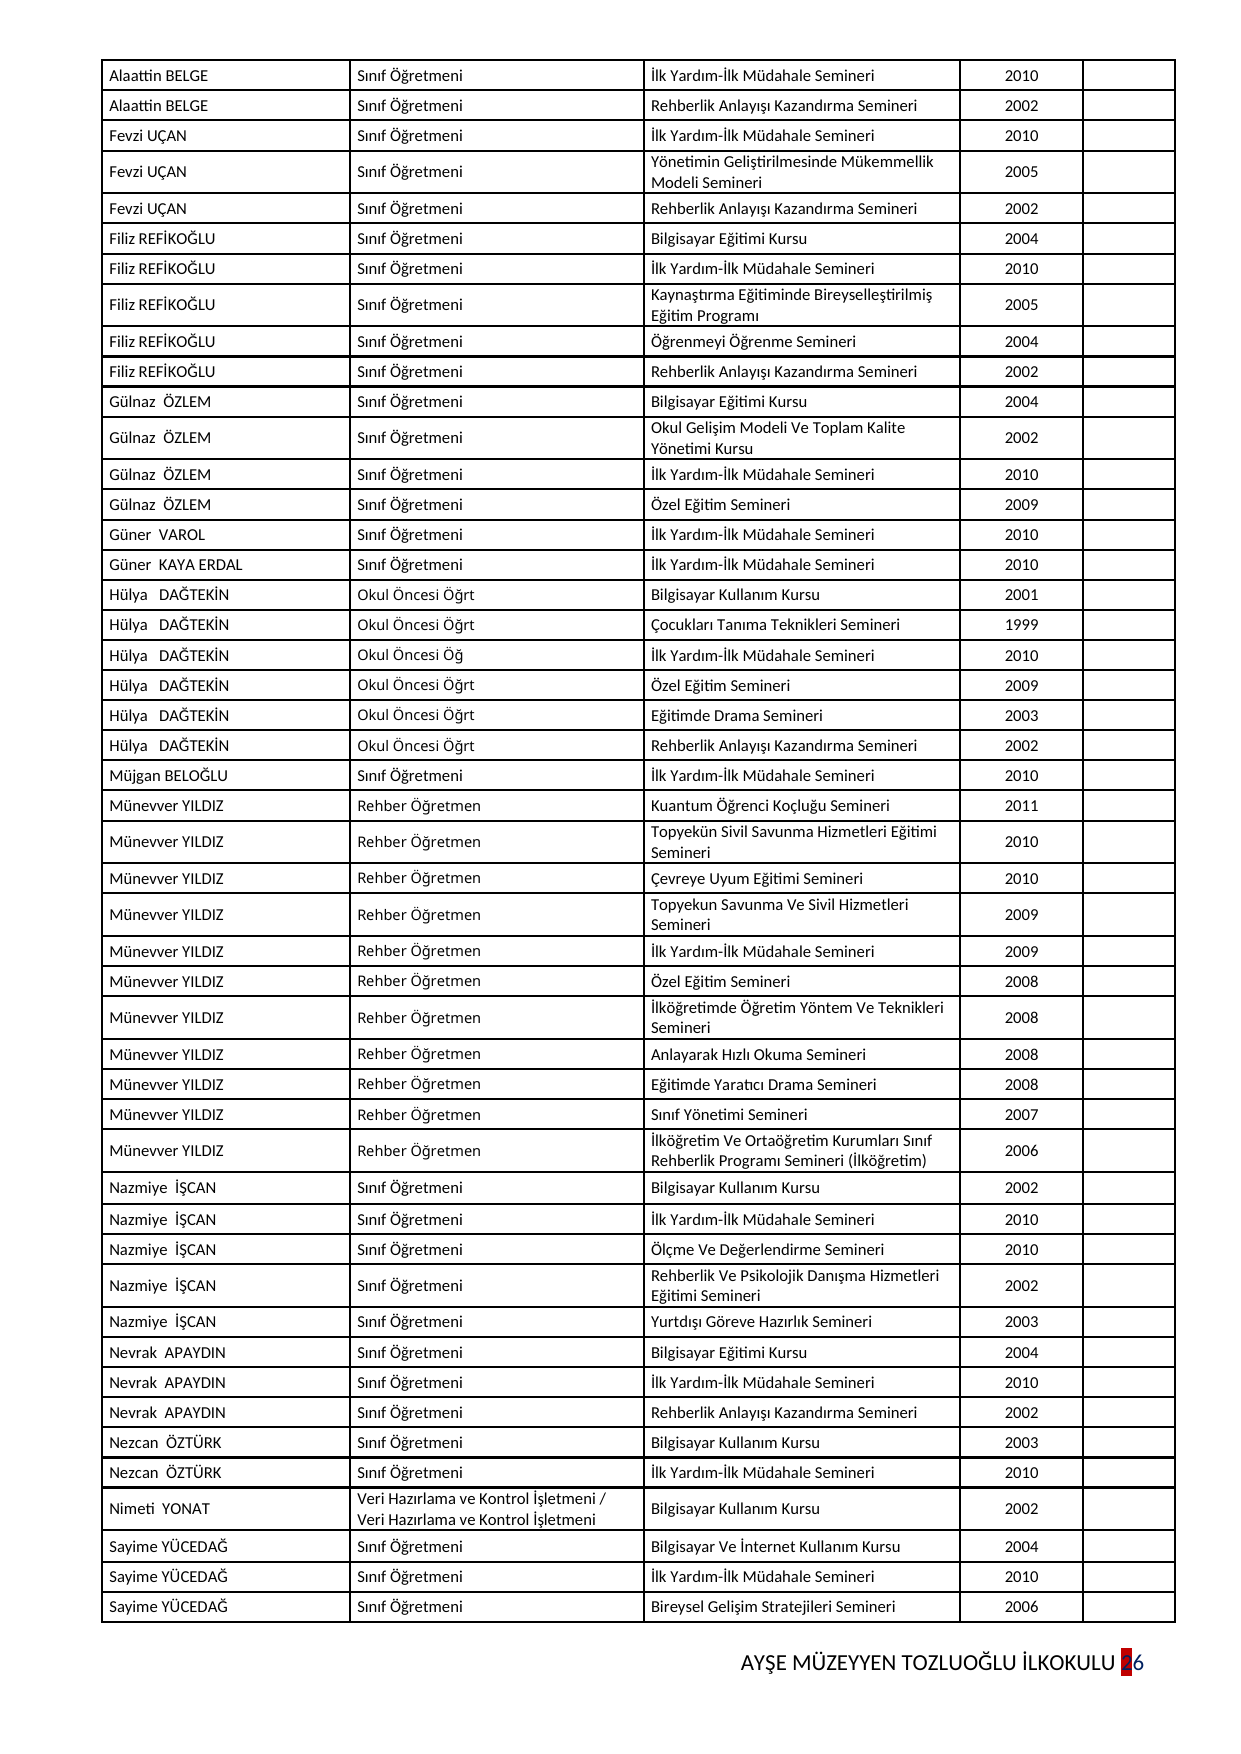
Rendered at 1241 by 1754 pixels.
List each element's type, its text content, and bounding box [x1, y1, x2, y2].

table_cell [1084, 1100, 1174, 1128]
table_cell Sınıf Öğretmeni [351, 327, 643, 355]
table_cell [1084, 1070, 1174, 1098]
table_cell Sınıf Öğretmeni [351, 460, 643, 488]
table_cell [1084, 1308, 1174, 1336]
table_cell Eğitimde Drama Semineri [645, 701, 959, 729]
table_cell Sayime YÜCEDAĞ [103, 1563, 349, 1591]
table_cell Sınıf Öğretmeni [351, 285, 643, 325]
table_cell Sınıf Öğretmeni [351, 388, 643, 416]
table_cell Sınıf Öğretmeni [351, 521, 643, 548]
table_cell Gülnaz ÖZLEM [103, 418, 349, 458]
table_cell Sınıf Öğretmeni [351, 761, 643, 789]
table_cell Sınıf Öğretmeni [351, 1531, 643, 1561]
table_cell Müjgan BELOĞLU [103, 761, 349, 789]
table_cell Rehber Öğretmen [351, 894, 643, 935]
table_cell Münevver YILDIZ [103, 1070, 349, 1098]
table_cell İlk Yardım-İlk Müdahale Semineri [645, 61, 959, 89]
table_cell Bilgisayar Kullanım Kursu [645, 1173, 959, 1203]
table_cell Özel Eğitim Semineri [645, 490, 959, 518]
table_cell İlk Yardım-İlk Müdahale Semineri [645, 761, 959, 789]
table_cell [1084, 61, 1174, 89]
table_cell Bilgisayar Kullanım Kursu [645, 581, 959, 609]
table_cell Filiz REFİKOĞLU [103, 327, 349, 355]
table_cell Hülya DAĞTEKİN [103, 611, 349, 639]
table_cell Rehber Öğretmen [351, 822, 643, 862]
table_cell [1084, 731, 1174, 759]
table_cell 2002 [961, 358, 1082, 385]
table_cell [1084, 194, 1174, 222]
table_cell [1084, 967, 1174, 995]
table_cell 2005 [961, 152, 1082, 192]
table_cell [1084, 1205, 1174, 1233]
table_cell Topyekün Sivil Savunma Hizmetleri Eğitimi Semineri [645, 822, 959, 862]
table_cell 2009 [961, 937, 1082, 965]
table_cell Sınıf Öğretmeni [351, 551, 643, 579]
table_cell 2001 [961, 581, 1082, 609]
table_cell [1084, 1593, 1174, 1621]
table_cell Öğrenmeyi Öğrenme Semineri [645, 327, 959, 355]
table_cell Sınıf Öğretmeni [351, 1398, 643, 1426]
table_cell Sınıf Öğretmeni [351, 1235, 643, 1263]
table_cell 2004 [961, 224, 1082, 252]
table_cell İlköğretimde Öğretim Yöntem Ve Teknikleri Semineri [645, 997, 959, 1038]
table_cell Sınıf Öğretmeni [351, 1459, 643, 1486]
table_cell Sınıf Öğretmeni [351, 418, 643, 458]
table_cell [1084, 937, 1174, 965]
table_cell 2002 [961, 1489, 1082, 1529]
table_cell Filiz REFİKOĞLU [103, 285, 349, 325]
table_cell Münevver YILDIZ [103, 997, 349, 1038]
table_cell Güner VAROL [103, 521, 349, 548]
table_cell [1084, 1489, 1174, 1529]
table_cell [1084, 285, 1174, 325]
table_cell Münevver YILDIZ [103, 791, 349, 819]
table_cell 2002 [961, 1398, 1082, 1426]
table_cell 2010 [961, 460, 1082, 488]
table_cell Sınıf Yönetimi Semineri [645, 1100, 959, 1128]
table_cell Nevrak APAYDIN [103, 1368, 349, 1396]
table_cell Filiz REFİKOĞLU [103, 224, 349, 252]
table_cell 2002 [961, 731, 1082, 759]
table_cell İlk Yardım-İlk Müdahale Semineri [645, 1563, 959, 1591]
table_cell [1084, 671, 1174, 699]
table_cell Münevver YILDIZ [103, 894, 349, 935]
table_cell İlk Yardım-İlk Müdahale Semineri [645, 1459, 959, 1486]
table_cell 2011 [961, 791, 1082, 819]
table_cell 2008 [961, 967, 1082, 995]
table_cell Fevzi UÇAN [103, 194, 349, 222]
table_cell Nezcan ÖZTÜRK [103, 1459, 349, 1486]
table_cell [1084, 91, 1174, 119]
table_cell 2005 [961, 285, 1082, 325]
table_cell Çocukları Tanıma Teknikleri Semineri [645, 611, 959, 639]
table_cell 2008 [961, 997, 1082, 1038]
table_cell 1999 [961, 611, 1082, 639]
table_cell İlk Yardım-İlk Müdahale Semineri [645, 641, 959, 669]
table_cell Özel Eğitim Semineri [645, 671, 959, 699]
table_cell Bilgisayar Ve İnternet Kullanım Kursu [645, 1531, 959, 1561]
table_cell Rehberlik Anlayışı Kazandırma Semineri [645, 731, 959, 759]
table_cell Münevver YILDIZ [103, 967, 349, 995]
table_cell [1084, 997, 1174, 1038]
table_cell Nevrak APAYDIN [103, 1398, 349, 1426]
table_cell Rehberlik Anlayışı Kazandırma Semineri [645, 91, 959, 119]
table_cell İlk Yardım-İlk Müdahale Semineri [645, 1368, 959, 1396]
table_cell 2010 [961, 61, 1082, 89]
table_cell [1084, 581, 1174, 609]
table_cell [1084, 611, 1174, 639]
table_cell Rehber Öğretmen [351, 937, 643, 965]
table_cell 2006 [961, 1130, 1082, 1171]
table_cell 2009 [961, 671, 1082, 699]
table_cell Alaattin BELGE [103, 61, 349, 89]
table_cell [1084, 358, 1174, 385]
table_cell 2004 [961, 388, 1082, 416]
table_cell [1084, 641, 1174, 669]
table_cell Bireysel Gelişim Stratejileri Semineri [645, 1593, 959, 1621]
table_cell Rehberlik Ve Psikolojik Danışma Hizmetleri Eğitimi Semineri [645, 1265, 959, 1306]
table_cell Okul Gelişim Modeli Ve Toplam Kalite Yönetimi Kursu [645, 418, 959, 458]
table_cell İlk Yardım-İlk Müdahale Semineri [645, 551, 959, 579]
table_cell 2004 [961, 327, 1082, 355]
table_cell Ölçme Ve Değerlendirme Semineri [645, 1235, 959, 1263]
table_cell Sınıf Öğretmeni [351, 1173, 643, 1203]
table_cell 2003 [961, 701, 1082, 729]
table_cell Sınıf Öğretmeni [351, 358, 643, 385]
table_cell Sayime YÜCEDAĞ [103, 1593, 349, 1621]
table_cell [1084, 388, 1174, 416]
table_cell [1084, 1563, 1174, 1591]
table_cell Münevver YILDIZ [103, 1040, 349, 1068]
table_cell [1084, 1398, 1174, 1426]
table_cell [1084, 551, 1174, 579]
table_cell Nezcan ÖZTÜRK [103, 1428, 349, 1456]
table_cell [1084, 490, 1174, 518]
table_cell 2002 [961, 418, 1082, 458]
table_cell [1084, 152, 1174, 192]
table_cell [1084, 224, 1174, 252]
table_cell Yurtdışı Göreve Hazırlık Semineri [645, 1308, 959, 1336]
table_cell Münevver YILDIZ [103, 864, 349, 892]
table_cell 2004 [961, 1531, 1082, 1561]
table_cell Münevver YILDIZ [103, 1130, 349, 1171]
table_cell Filiz REFİKOĞLU [103, 358, 349, 385]
table_cell Nazmiye İŞCAN [103, 1235, 349, 1263]
table_cell Rehber Öğretmen [351, 1130, 643, 1171]
table_cell [1084, 1173, 1174, 1203]
table_cell 2009 [961, 490, 1082, 518]
table_cell Sınıf Öğretmeni [351, 1563, 643, 1591]
table_cell Özel Eğitim Semineri [645, 967, 959, 995]
table_cell Bilgisayar Eğitimi Kursu [645, 224, 959, 252]
table_cell 2008 [961, 1070, 1082, 1098]
table_cell Nevrak APAYDIN [103, 1338, 349, 1366]
table_cell 2010 [961, 864, 1082, 892]
table_cell 2010 [961, 255, 1082, 282]
table_cell 2007 [961, 1100, 1082, 1128]
table_cell [1084, 1338, 1174, 1366]
table_cell Okul Öncesi Öğrt [351, 671, 643, 699]
table_cell Hülya DAĞTEKİN [103, 671, 349, 699]
table_cell 2002 [961, 1265, 1082, 1306]
table_cell 2010 [961, 1235, 1082, 1263]
table_cell İlk Yardım-İlk Müdahale Semineri [645, 1205, 959, 1233]
table_cell Sınıf Öğretmeni [351, 490, 643, 518]
table_cell 2010 [961, 521, 1082, 548]
table_cell Sınıf Öğretmeni [351, 224, 643, 252]
table_cell Sınıf Öğretmeni [351, 1338, 643, 1366]
table_cell Kuantum Öğrenci Koçluğu Semineri [645, 791, 959, 819]
table_cell İlk Yardım-İlk Müdahale Semineri [645, 460, 959, 488]
table_cell [1084, 327, 1174, 355]
table_cell İlk Yardım-İlk Müdahale Semineri [645, 255, 959, 282]
table_cell Münevver YILDIZ [103, 822, 349, 862]
table_cell Okul Öncesi Öğ [351, 641, 643, 669]
table_cell Hülya DAĞTEKİN [103, 641, 349, 669]
table_cell Okul Öncesi Öğrt [351, 611, 643, 639]
table_cell 2010 [961, 1368, 1082, 1396]
table_cell 2009 [961, 894, 1082, 935]
table_cell Gülnaz ÖZLEM [103, 460, 349, 488]
table_cell 2010 [961, 822, 1082, 862]
table_cell Bilgisayar Eğitimi Kursu [645, 388, 959, 416]
table_cell Rehber Öğretmen [351, 1040, 643, 1068]
table_cell [1084, 701, 1174, 729]
table_cell Nazmiye İŞCAN [103, 1265, 349, 1306]
table_cell 2002 [961, 91, 1082, 119]
table_cell [1084, 1040, 1174, 1068]
table_cell 2002 [961, 1173, 1082, 1203]
table_cell Sınıf Öğretmeni [351, 1593, 643, 1621]
table_cell İlk Yardım-İlk Müdahale Semineri [645, 937, 959, 965]
table_cell Sınıf Öğretmeni [351, 1265, 643, 1306]
table_cell 2010 [961, 1459, 1082, 1486]
table_cell 2002 [961, 194, 1082, 222]
table_cell [1084, 894, 1174, 935]
table_cell [1084, 1235, 1174, 1263]
table_cell Fevzi UÇAN [103, 121, 349, 149]
table_cell Hülya DAĞTEKİN [103, 701, 349, 729]
table_cell [1084, 521, 1174, 548]
table_cell Hülya DAĞTEKİN [103, 581, 349, 609]
table_cell [1084, 791, 1174, 819]
table_cell Filiz REFİKOĞLU [103, 255, 349, 282]
table_cell Bilgisayar Kullanım Kursu [645, 1489, 959, 1529]
table_cell Sınıf Öğretmeni [351, 1368, 643, 1396]
table_cell Nazmiye İŞCAN [103, 1308, 349, 1336]
table_cell [1084, 460, 1174, 488]
table_cell Nimeti YONAT [103, 1489, 349, 1529]
table_cell 2010 [961, 1563, 1082, 1591]
table_cell 2010 [961, 641, 1082, 669]
table_cell [1084, 864, 1174, 892]
table_cell Rehber Öğretmen [351, 967, 643, 995]
table_cell Sınıf Öğretmeni [351, 194, 643, 222]
table_cell Bilgisayar Kullanım Kursu [645, 1428, 959, 1456]
table_cell İlk Yardım-İlk Müdahale Semineri [645, 121, 959, 149]
table_cell Çevreye Uyum Eğitimi Semineri [645, 864, 959, 892]
table_cell Rehber Öğretmen [351, 1070, 643, 1098]
table_cell [1084, 418, 1174, 458]
table_cell Kaynaştırma Eğitiminde Bireyselleştirilmiş Eğitim Programı [645, 285, 959, 325]
table_cell Hülya DAĞTEKİN [103, 731, 349, 759]
table_cell Güner KAYA ERDAL [103, 551, 349, 579]
table_cell Rehber Öğretmen [351, 1100, 643, 1128]
table_cell [1084, 1265, 1174, 1306]
table_cell Sınıf Öğretmeni [351, 1308, 643, 1336]
table_cell 2010 [961, 551, 1082, 579]
table_cell Sınıf Öğretmeni [351, 1428, 643, 1456]
table_cell Rehberlik Anlayışı Kazandırma Semineri [645, 194, 959, 222]
table_cell Sınıf Öğretmeni [351, 152, 643, 192]
table_cell Veri Hazırlama ve Kontrol İşletmeni / Veri Hazırlama ve Kontrol İşletmeni [351, 1489, 643, 1529]
table_cell 2010 [961, 1205, 1082, 1233]
table_cell Okul Öncesi Öğrt [351, 701, 643, 729]
table_cell [1084, 1130, 1174, 1171]
table_cell 2006 [961, 1593, 1082, 1621]
table_cell Yönetimin Geliştirilmesinde Mükemmellik Modeli Semineri [645, 152, 959, 192]
table_cell [1084, 1368, 1174, 1396]
table_cell Sınıf Öğretmeni [351, 255, 643, 282]
table_cell Nazmiye İŞCAN [103, 1205, 349, 1233]
table_cell Okul Öncesi Öğrt [351, 731, 643, 759]
table_cell Sınıf Öğretmeni [351, 91, 643, 119]
table_cell Sınıf Öğretmeni [351, 121, 643, 149]
table_cell [1084, 255, 1174, 282]
table_cell Rehber Öğretmen [351, 864, 643, 892]
table_cell 2008 [961, 1040, 1082, 1068]
table_cell 2003 [961, 1428, 1082, 1456]
table_cell Rehber Öğretmen [351, 997, 643, 1038]
table_cell [1084, 1428, 1174, 1456]
table_cell Alaattin BELGE [103, 91, 349, 119]
table_cell [1084, 1459, 1174, 1486]
table_cell Anlayarak Hızlı Okuma Semineri [645, 1040, 959, 1068]
table_cell Gülnaz ÖZLEM [103, 388, 349, 416]
table_cell Münevver YILDIZ [103, 937, 349, 965]
table_cell Sayime YÜCEDAĞ [103, 1531, 349, 1561]
table_cell 2010 [961, 121, 1082, 149]
table_cell Eğitimde Yaratıcı Drama Semineri [645, 1070, 959, 1098]
table_cell Gülnaz ÖZLEM [103, 490, 349, 518]
table_cell Rehberlik Anlayışı Kazandırma Semineri [645, 358, 959, 385]
table_cell Münevver YILDIZ [103, 1100, 349, 1128]
table_cell Fevzi UÇAN [103, 152, 349, 192]
table_cell [1084, 761, 1174, 789]
table_cell Rehber Öğretmen [351, 791, 643, 819]
table_cell 2010 [961, 761, 1082, 789]
table_cell Bilgisayar Eğitimi Kursu [645, 1338, 959, 1366]
table_cell İlk Yardım-İlk Müdahale Semineri [645, 521, 959, 548]
table_cell Sınıf Öğretmeni [351, 1205, 643, 1233]
table_cell [1084, 1531, 1174, 1561]
table_cell 2004 [961, 1338, 1082, 1366]
table_cell [1084, 121, 1174, 149]
table_cell İlköğretim Ve Ortaöğretim Kurumları Sınıf Rehberlik Programı Semineri (İlköğretim) [645, 1130, 959, 1171]
table_cell Nazmiye İŞCAN [103, 1173, 349, 1203]
table_cell 2003 [961, 1308, 1082, 1336]
table_cell Topyekun Savunma Ve Sivil Hizmetleri Semineri [645, 894, 959, 935]
table_cell Okul Öncesi Öğrt [351, 581, 643, 609]
table_cell Rehberlik Anlayışı Kazandırma Semineri [645, 1398, 959, 1426]
table_cell [1084, 822, 1174, 862]
table_cell Sınıf Öğretmeni [351, 61, 643, 89]
